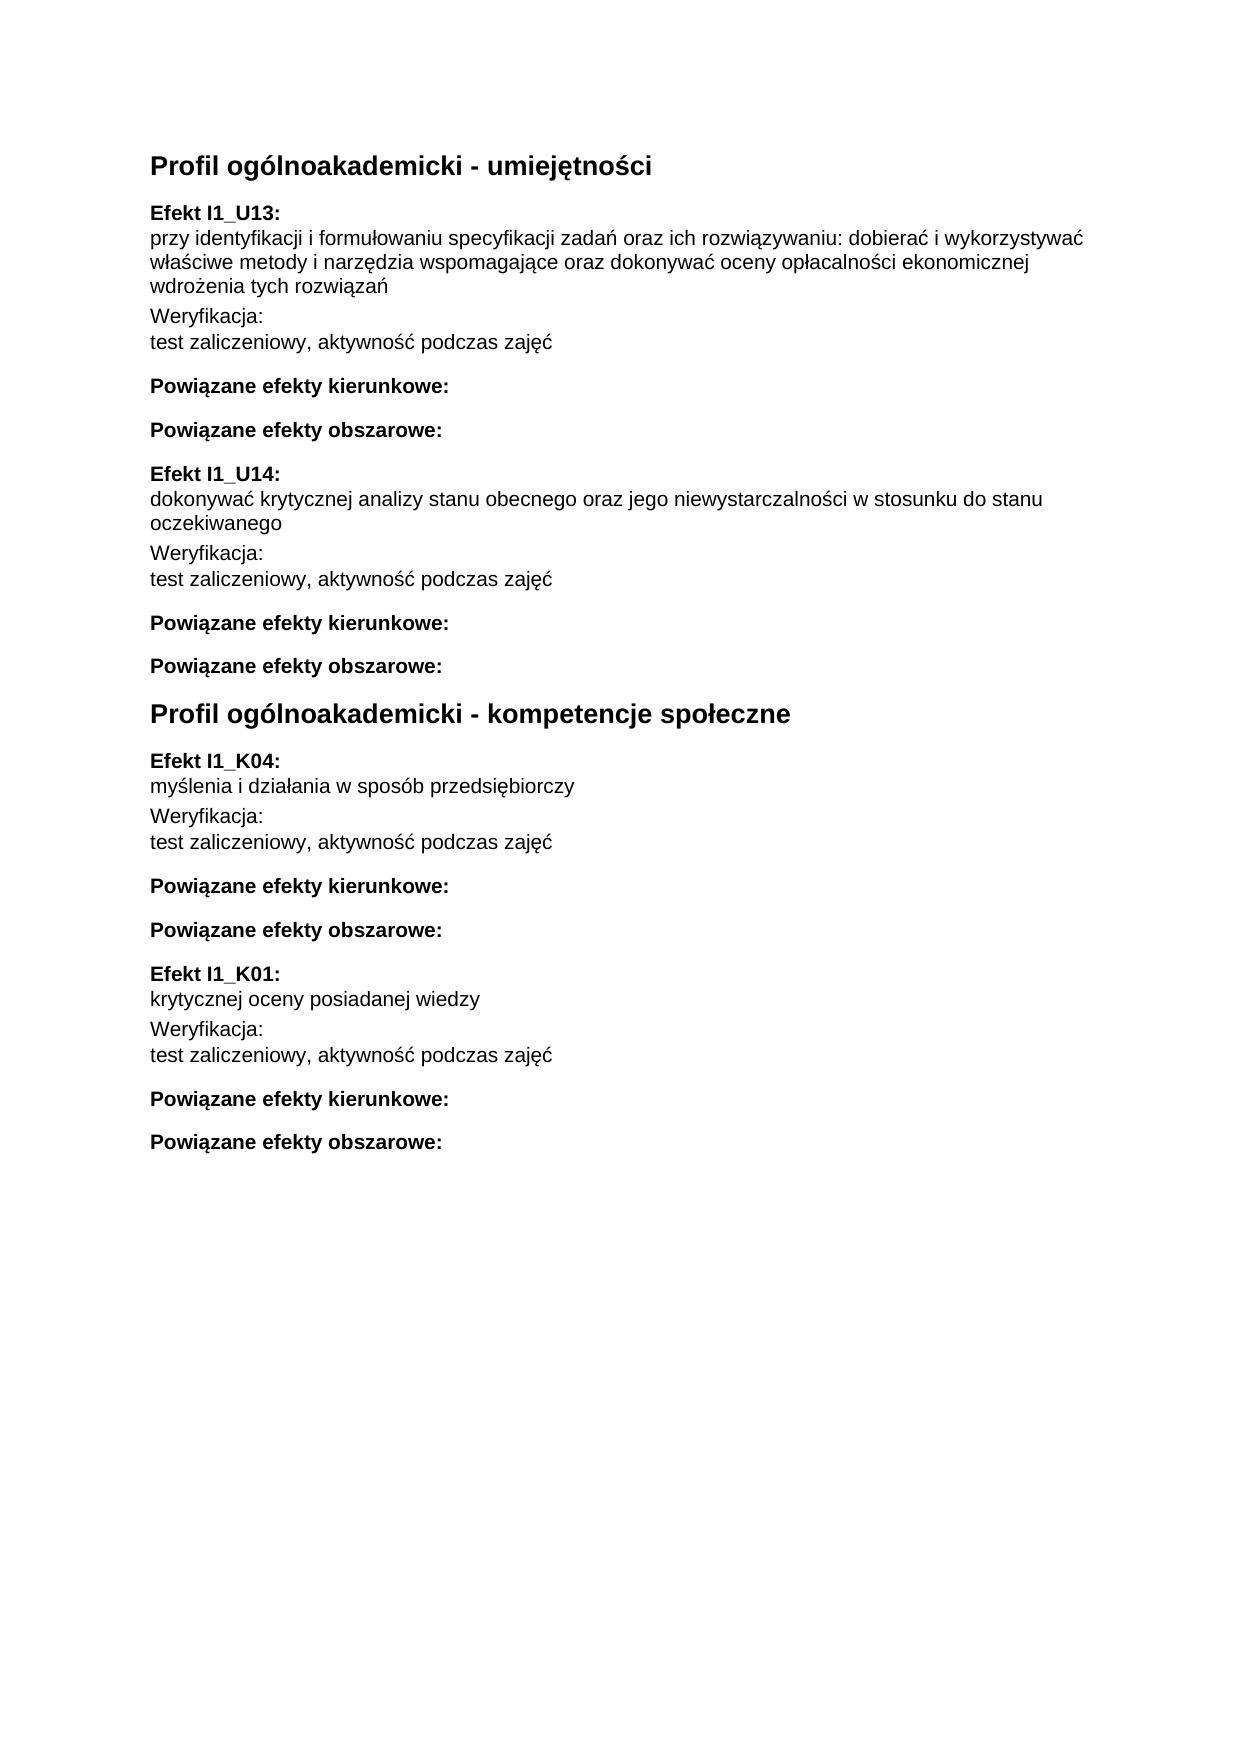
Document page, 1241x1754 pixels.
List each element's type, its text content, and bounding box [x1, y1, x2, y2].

text Powiązane efekty kierunkowe: [150, 1086, 1090, 1110]
text Weryfikacja: [150, 804, 1090, 828]
text Weryfikacja: [150, 304, 1090, 328]
text Powiązane efekty obszarowe: [150, 654, 1090, 678]
text Powiązane efekty kierunkowe: [150, 610, 1090, 634]
text krytycznej oceny posiadanej wiedzy [150, 986, 1090, 1010]
subtitle Profil ogólnoakademicki - kompetencje społeczne [150, 698, 1090, 729]
text Powiązane efekty obszarowe: [150, 418, 1090, 442]
text Weryfikacja: [150, 541, 1090, 564]
text Efekt I1_K01: [150, 961, 1090, 985]
text test zaliczeniowy, aktywność podczas zajęć [150, 330, 1090, 354]
text test zaliczeniowy, aktywność podczas zajęć [150, 830, 1090, 854]
text przy identyfikacji i formułowaniu specyfikacji zadań oraz ich rozwiązywaniu: dobierać i wykorzystywać właściwe metody i narzędzia wspomagające oraz dokonywać oceny opłacalności ekonomicznej wdrożenia tych rozwiązań [150, 226, 1090, 298]
text Efekt I1_U14: [150, 461, 1090, 485]
text test zaliczeniowy, aktywność podczas zajęć [150, 1043, 1090, 1067]
text dokonywać krytycznej analizy stanu obecnego oraz jego niewystarczalności w stosunku do stanu oczekiwanego [150, 486, 1090, 534]
text Powiązane efekty kierunkowe: [150, 374, 1090, 398]
text Efekt I1_K04: [150, 749, 1090, 773]
subtitle Profil ogólnoakademicki - umiejętności [150, 150, 1090, 181]
text Powiązane efekty obszarowe: [150, 1130, 1090, 1154]
text Powiązane efekty kierunkowe: [150, 874, 1090, 898]
text myślenia i działania w sposób przedsiębiorczy [150, 774, 1090, 798]
text Powiązane efekty obszarowe: [150, 918, 1090, 942]
text Weryfikacja: [150, 1017, 1090, 1041]
text test zaliczeniowy, aktywność podczas zajęć [150, 567, 1090, 591]
text Efekt I1_U13: [150, 201, 1090, 225]
